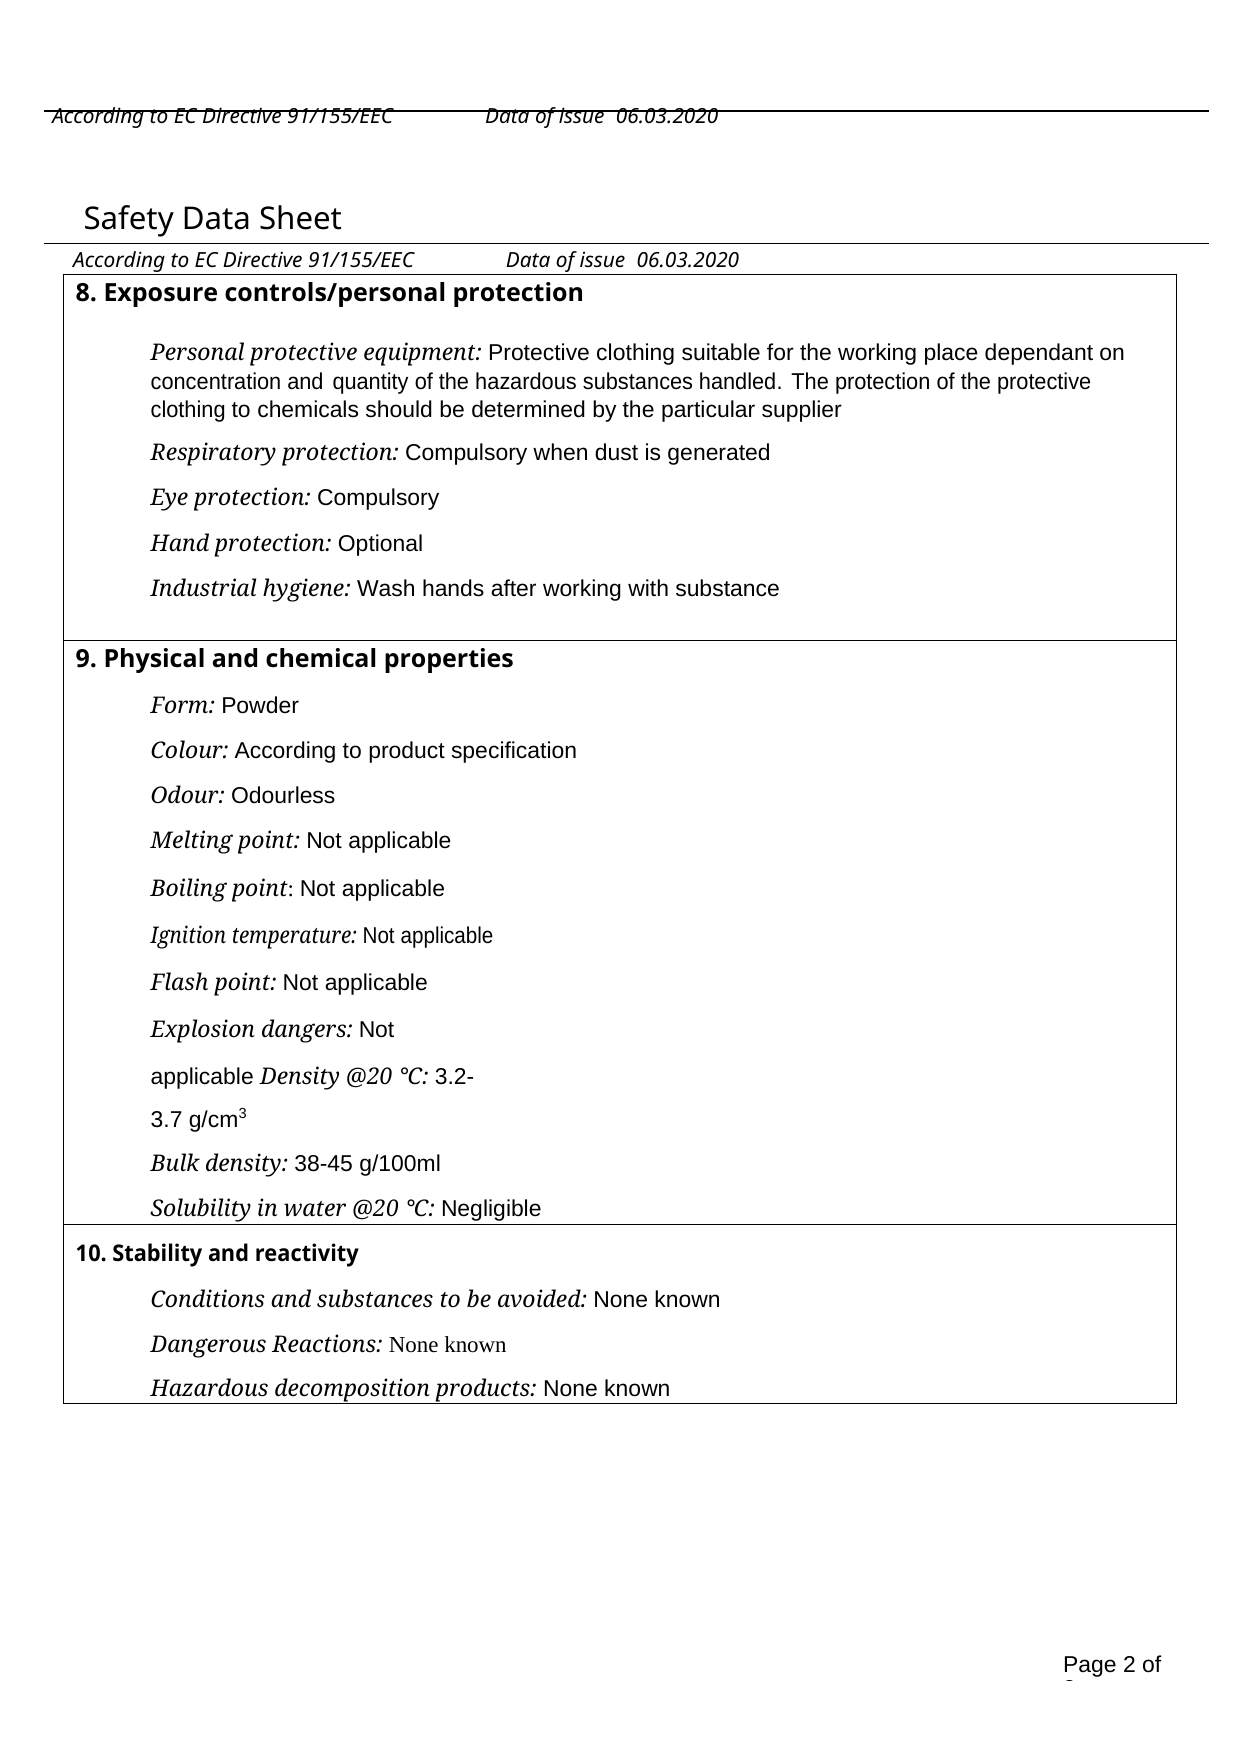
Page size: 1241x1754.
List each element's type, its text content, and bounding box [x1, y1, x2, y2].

table_cell 10. Stability and reactivity Conditions and substances to be avoided: None known Dangerous Reactions: None known Hazardous decomposition products: None known [64, 1225, 1176, 1403]
table_header 8. Exposure controls/personal protection Personal protective equipment: Protective clothing suitable for the working place dependant on concentration and quantity of the hazardous substances handled. The protection of the protective clothing to chemicals should be determined by the particular supplier Respiratory protection: Compulsory when dust is generated Eye protection: Compulsory Hand protection: Optional Industrial hygiene: Wash hands after working with substance [64, 275, 1176, 640]
text According to EC Directive 91/155/EEC Data of issue 06.03.2020 [52, 245, 1201, 273]
table_cell 9. Physical and chemical properties Form: Powder Colour: According to product specification Odour: Odourless Melting point: Not applicable Boiling point: Not applicable Ignition temperature: Not applicable Flash point: Not applicable Explosion dangers: Not applicable Density @20 °C: 3.2-3.7 g/cm3 Bulk density: 38-45 g/100ml Solubility in water @20 °C: Negligible [64, 641, 1176, 1223]
text Safety Data Sheet [44, 194, 1209, 243]
